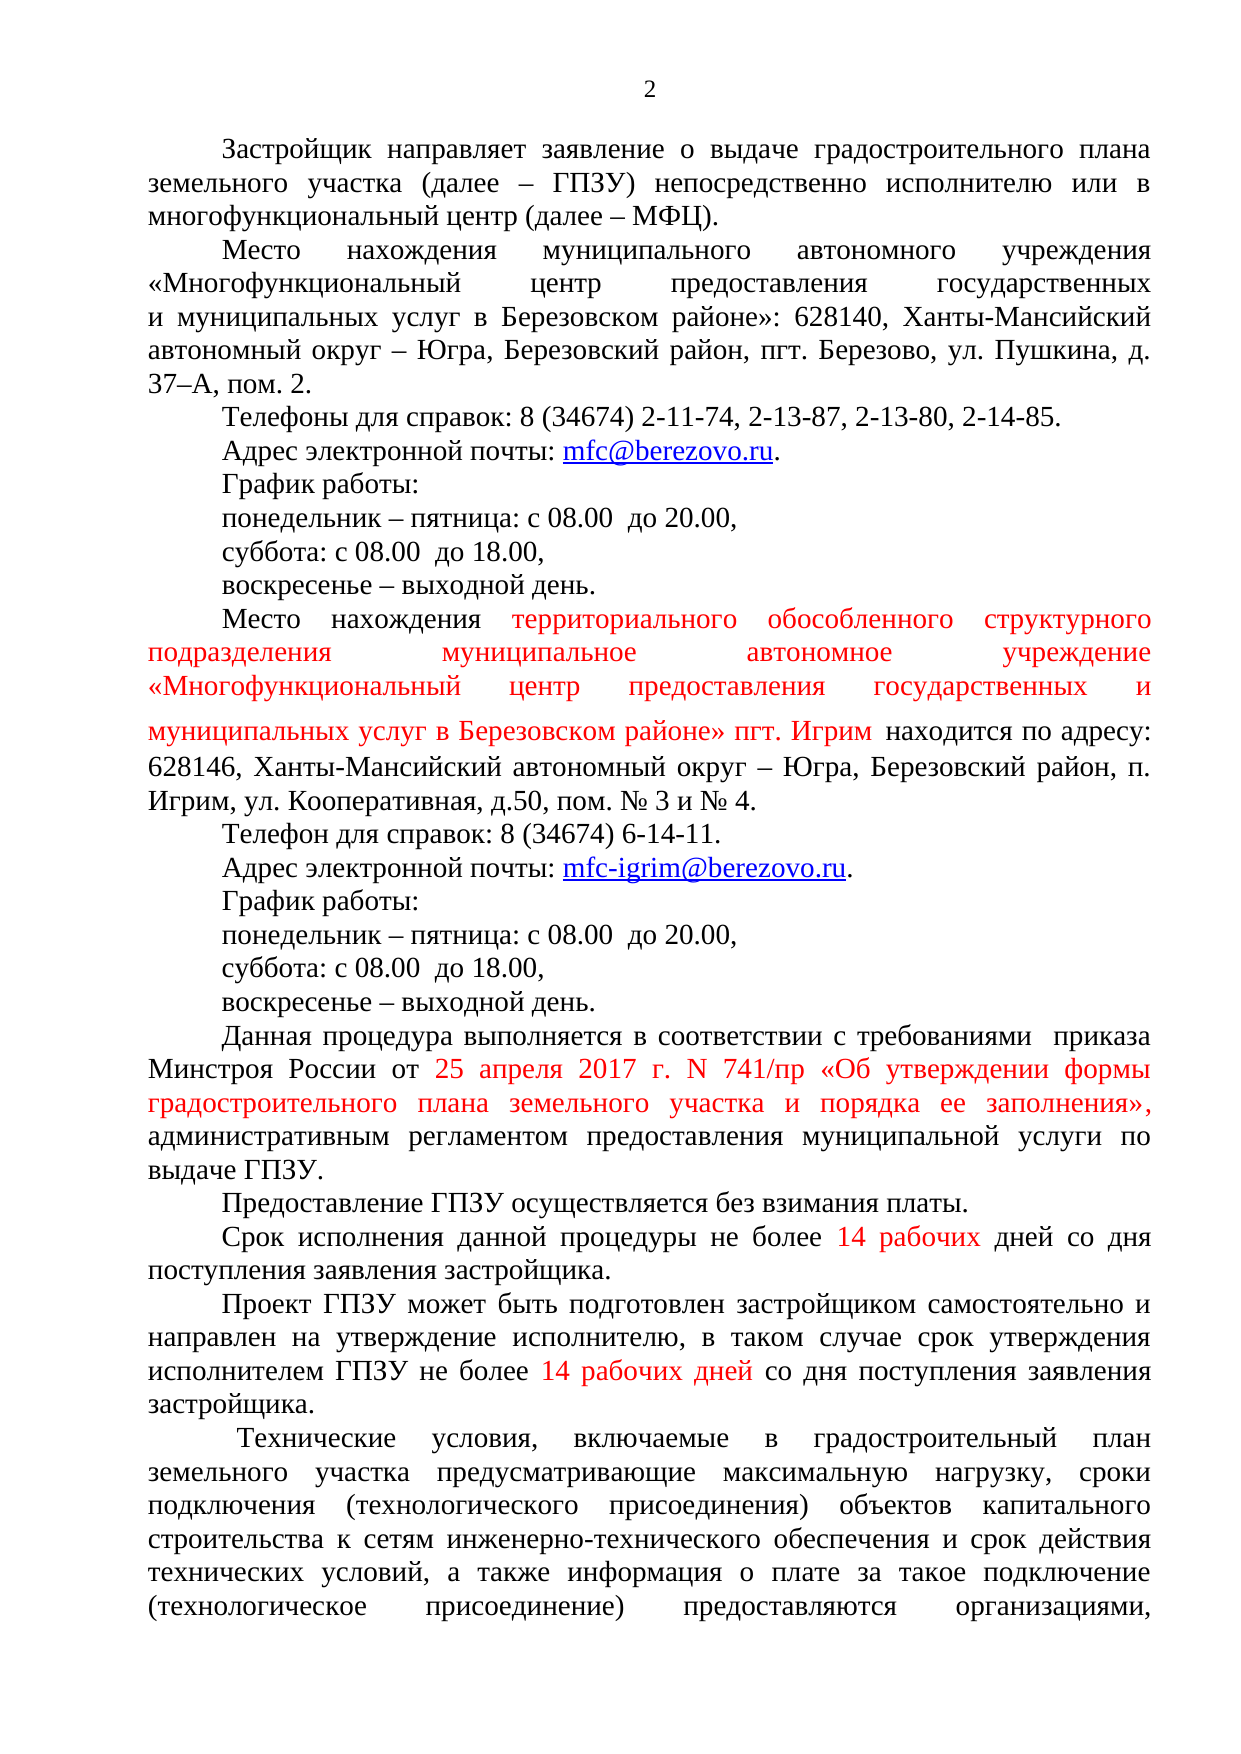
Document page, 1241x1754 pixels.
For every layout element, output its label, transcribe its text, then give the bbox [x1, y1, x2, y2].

text Адрес электронной почты: mfc-igrim@berezovo.ru. [148, 850, 1152, 883]
text суббота: с 08.00 до 18.00, [148, 534, 1152, 567]
text Проект ГПЗУ может быть подготовлен застройщиком самостоятельно и направлен на утверждение исполнителю, в таком случае срок утверждения исполнителем ГПЗУ не более 14 рабочих дней со дня поступления заявления застройщика. [148, 1286, 1152, 1420]
text понедельник – пятница: с 08.00 до 20.00, [148, 917, 1152, 951]
text понедельник – пятница: с 08.00 до 20.00, [148, 500, 1152, 534]
text Адрес электронной почты: mfc@berezovo.ru. [148, 433, 1152, 467]
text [148, 1420, 1152, 1621]
text воскресенье – выходной день. [148, 567, 1152, 601]
text Данная процедура выполняется в соответствии с требованиями приказа Минстроя России от 25 апреля 2017 г. N 741/пр «Об утверждении формы градостроительного плана земельного участка и порядка ее заполнения», административным регламентом предоставления муниципальной услуги по выдаче ГПЗУ. [148, 1018, 1152, 1185]
text Срок исполнения данной процедуры не более 14 рабочих дней со дня поступления заявления застройщика. [148, 1219, 1152, 1286]
text воскресенье – выходной день. [148, 984, 1152, 1018]
text Телефоны для справок: 8 (34674) 2-11-74, 2-13-87, 2-13-80, 2-14-85. [148, 399, 1152, 433]
text Предоставление ГПЗУ осуществляется без взимания платы. [148, 1185, 1152, 1219]
text Застройщик направляет заявление о выдаче градостроительного плана земельного участка (далее – ГПЗУ) непосредственно исполнителю или в многофункциональный центр (далее – МФЦ). [148, 131, 1152, 232]
text Место нахождения муниципального автономного учреждения «Многофункциональный центр предоставления государственных и муниципальных услуг в Березовском районе»: 628140, Ханты-Мансийский автономный округ – Югра, Березовский район, пгт. Березово, ул. Пушкина, д. 37–А, пом. 2. [148, 232, 1152, 399]
text суббота: с 08.00 до 18.00, [148, 951, 1152, 984]
text Телефон для справок: 8 (34674) 6-14-11. [148, 816, 1152, 850]
text Место нахождения территориального обособленного структурного подразделения муниципальное автономное учреждение «Многофункциональный центр предоставления государственных и муниципальных услуг в Березовском районе» пгт. Игрим находится по адресу: 628146, Ханты-Мансийский автономный округ – Югра, Березовский район, п. Игрим, ул. Кооперативная, д.50, пом. № 3 и № 4. [148, 601, 1152, 816]
text График работы: [148, 467, 1152, 500]
text График работы: [148, 883, 1152, 917]
